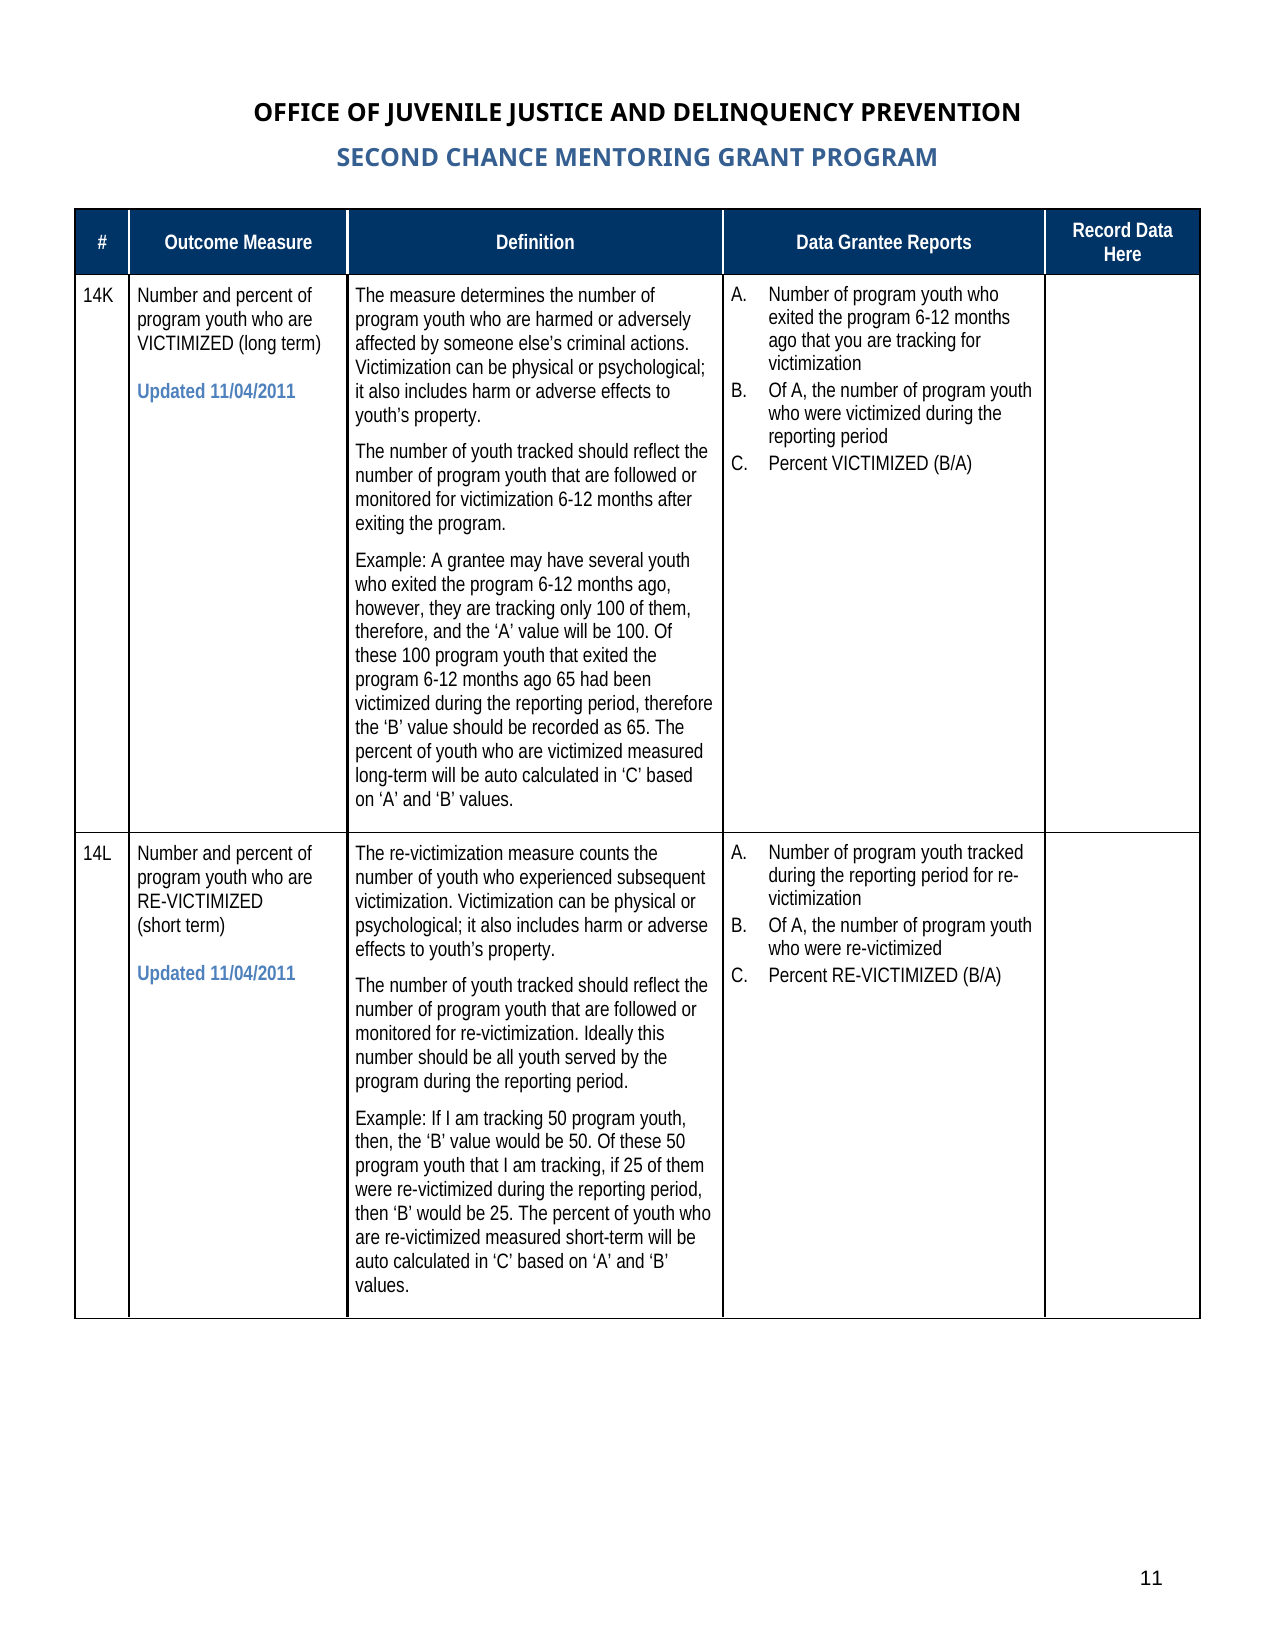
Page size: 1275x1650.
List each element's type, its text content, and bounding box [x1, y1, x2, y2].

table_header Record Data Here [1046, 210, 1199, 274]
table_cell Number of program youth who exited the program 6-12 months ago that you are tracking for victimization Of A, the number of program youth who were victimized during the reporting period Percent VICTIMIZED (B/A) [724, 275, 1044, 831]
table_header Data Grantee Reports [724, 210, 1044, 274]
table_header Definition [349, 210, 722, 274]
table_cell 14K [76, 275, 128, 831]
table_cell 14L [76, 833, 128, 1317]
table_cell Number of program youth tracked during the reporting period for re-victimization Of A, the number of program youth who were re-victimized Percent RE-VICTIMIZED (B/A) [724, 833, 1044, 1317]
table_cell Number and percent of program youth who are RE-VICTIMIZED (short term) Updated 11/04/2011 [130, 833, 346, 1317]
table_cell The re-victimization measure counts the number of youth who experienced subsequent victimization. Victimization can be physical or psychological; it also includes harm or adverse effects to youth’s property. The number of youth tracked should reflect the number of program youth that are followed or monitored for re-victimization. Ideally this number should be all youth served by the program during the reporting period. Example: If I am tracking 50 program youth, then, the ‘B’ value would be 50. Of these 50 program youth that I am tracking, if 25 of them were re-victimized during the reporting period, then ‘B’ would be 25. The percent of youth who are re-victimized measured short-term will be auto calculated in ‘C’ based on ‘A’ and ‘B’ values. [349, 833, 722, 1317]
table_header # [76, 210, 128, 274]
table_cell Number and percent of program youth who are VICTIMIZED (long term) Updated 11/04/2011 [130, 275, 346, 831]
table_cell [1046, 833, 1199, 1317]
table_header Outcome Measure [130, 210, 346, 274]
table_cell The measure determines the number of program youth who are harmed or adversely affected by someone else’s criminal actions. Victimization can be physical or psychological; it also includes harm or adverse effects to youth’s property. The number of youth tracked should reflect the number of program youth that are followed or monitored for victimization 6-12 months after exiting the program. Example: A grantee may have several youth who exited the program 6-12 months ago, however, they are tracking only 100 of them, therefore, and the ‘A’ value will be 100. Of these 100 program youth that exited the program 6-12 months ago 65 had been victimized during the reporting period, therefore the ‘B’ value should be recorded as 65. The percent of youth who are victimized measured long-term will be auto calculated in ‘C’ based on ‘A’ and ‘B’ values. [349, 275, 722, 831]
table_cell [1046, 275, 1199, 831]
